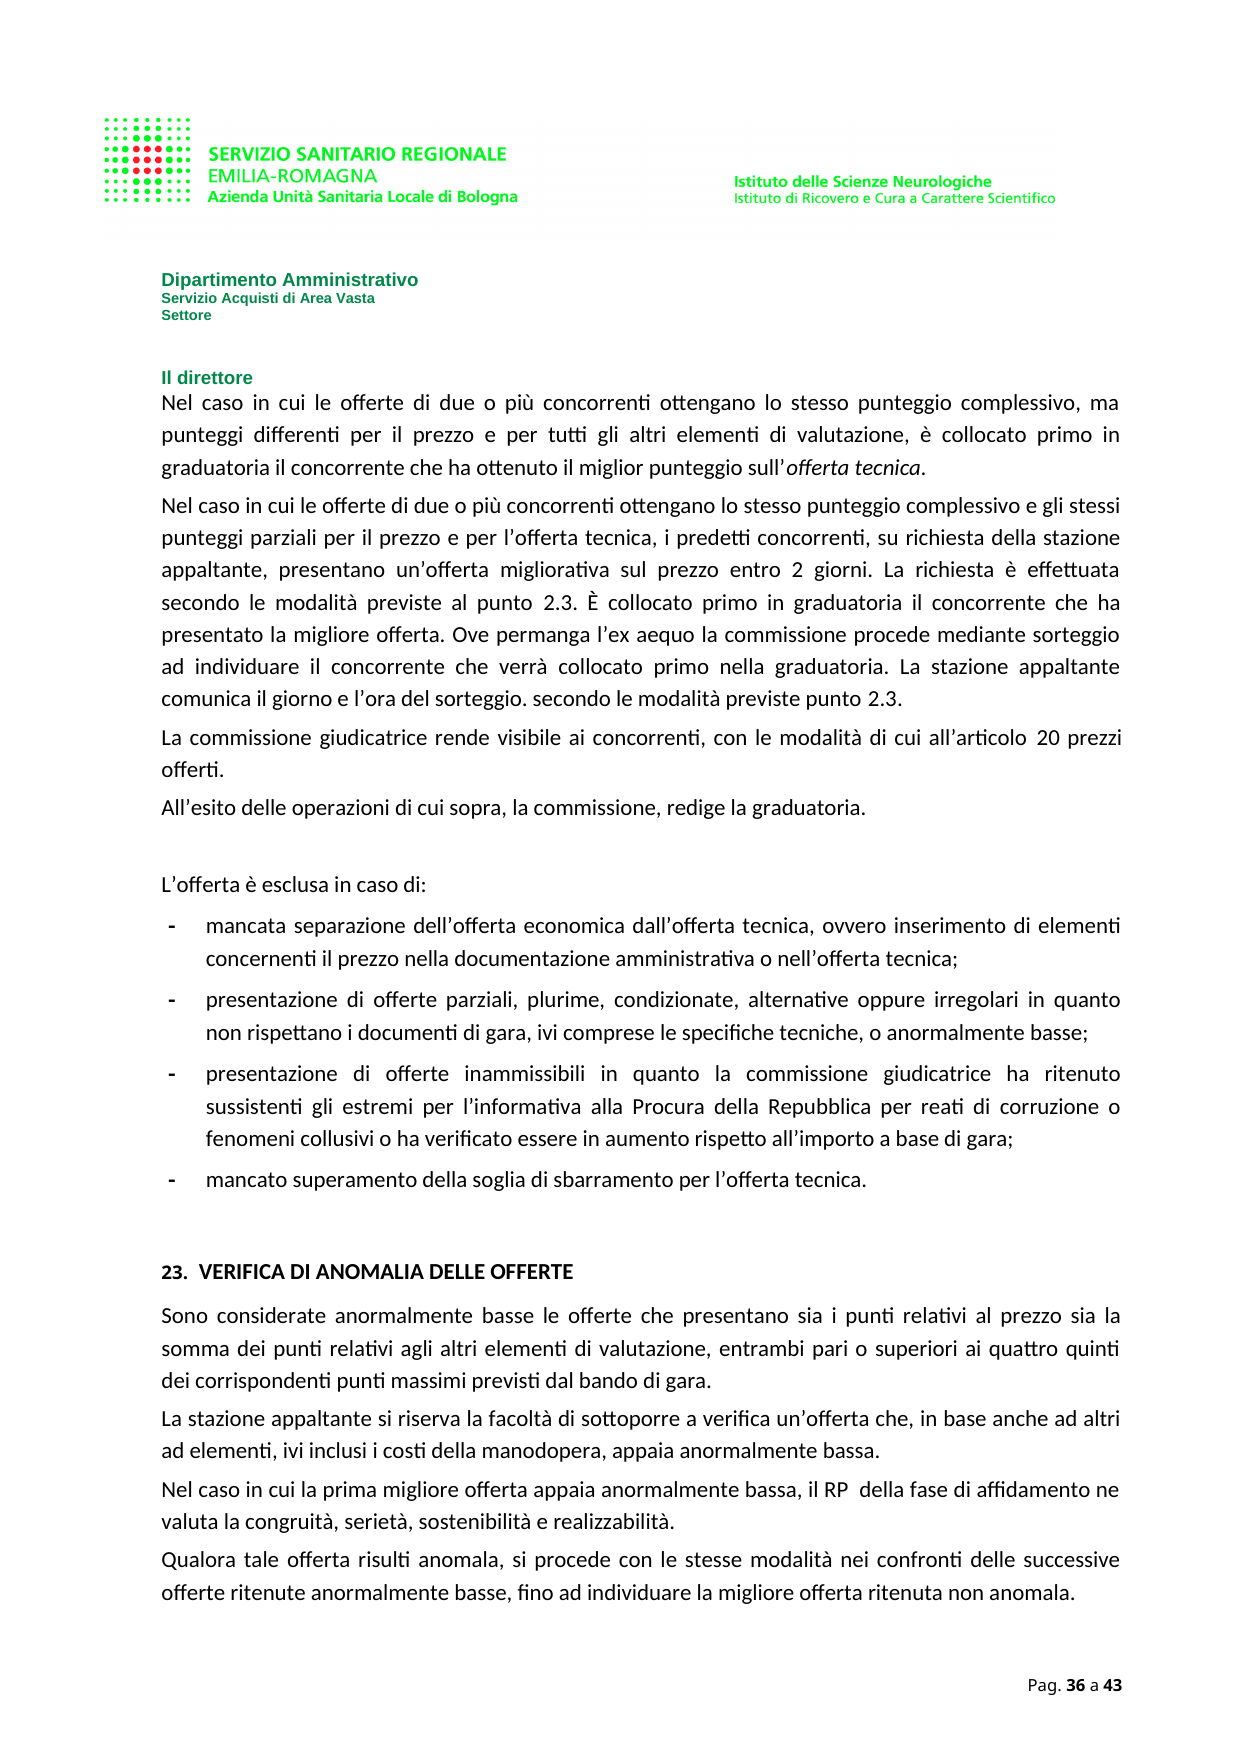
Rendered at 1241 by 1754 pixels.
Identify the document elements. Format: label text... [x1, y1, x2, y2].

list presentazione di offerte inammissibili in quanto la commissione giudicatrice ha ritenuto sussistenti gli estremi per l’informativa alla Procura della Repubblica per reati di corruzione o fenomeni collusivi o ha verificato essere in aumento rispetto all’importo a base di gara; [168, 1056, 1122, 1152]
picture [102, 117, 1063, 240]
text Nel caso in cui le offerte di due o più concorrenti ottengano lo stesso punteggio complessivo e gli stessi punteggi parziali per il prezzo e per l’offerta tecnica, i predetti concorrenti, su richiesta della stazione appaltante, presentano un’offerta migliorativa sul prezzo entro 2 giorni. La richiesta è effettuata secondo le modalità previste al punto 2.3. È collocato primo in graduatoria il concorrente che ha presentato la migliore offerta. Ove permanga l’ex aequo la commissione procede mediante sorteggio ad individuare il concorrente che verrà collocato primo nella graduatoria. La stazione appaltante comunica il giorno e l’ora del sorteggio. secondo le modalità previste punto 2.3. [161, 491, 1122, 712]
text La commissione giudicatrice rende visibile ai concorrenti, con le modalità di cui all’articolo 20 prezzi offerti. [161, 723, 1122, 783]
text Nel caso in cui la prima migliore offerta appaia anormalmente bassa, il RP della fase di affidamento ne valuta la congruità, serietà, sostenibilità e realizzabilità. [161, 1475, 1122, 1535]
subtitle VERIFICA DI ANOMALIA DELLE OFFERTE [161, 1257, 1122, 1285]
text L’offerta è esclusa in caso di: [161, 870, 1122, 898]
text La stazione appaltante si riserva la facoltà di sottoporre a verifica un’offerta che, in base anche ad altri ad elementi, ivi inclusi i costi della manodopera, appaia anormalmente bassa. [161, 1404, 1122, 1464]
text Qualora tale offerta risulti anomala, si procede con le stesse modalità nei confronti delle successive offerte ritenute anormalmente basse, fino ad individuare la migliore offerta ritenuta non anomala. [161, 1546, 1122, 1606]
text All’esito delle operazioni di cui sopra, la commissione, redige la graduatoria. [161, 793, 1122, 821]
list presentazione di offerte parziali, plurime, condizionate, alternative oppure irregolari in quanto non rispettano i documenti di gara, ivi comprese le specifiche tecniche, o anormalmente basse; [168, 983, 1122, 1046]
text Sono considerate anormalmente basse le offerte che presentano sia i punti relativi al prezzo sia la somma dei punti relativi agli altri elementi di valutazione, entrambi pari o superiori ai quattro quinti dei corrispondenti punti massimi previsti dal bando di gara. [161, 1301, 1122, 1394]
text Nel caso in cui le offerte di due o più concorrenti ottengano lo stesso punteggio complessivo, ma punteggi differenti per il prezzo e per tutti gli altri elementi di valutazione, è collocato primo in graduatoria il concorrente che ha ottenuto il miglior punteggio sull’offerta tecnica. [161, 388, 1122, 481]
list mancato superamento della soglia di sbarramento per l’offerta tecnica. [168, 1162, 1122, 1194]
list mancata separazione dell’offerta economica dall’offerta tecnica, ovvero inserimento di elementi concernenti il prezzo nella documentazione amministrativa o nell’offerta tecnica; [168, 909, 1122, 972]
